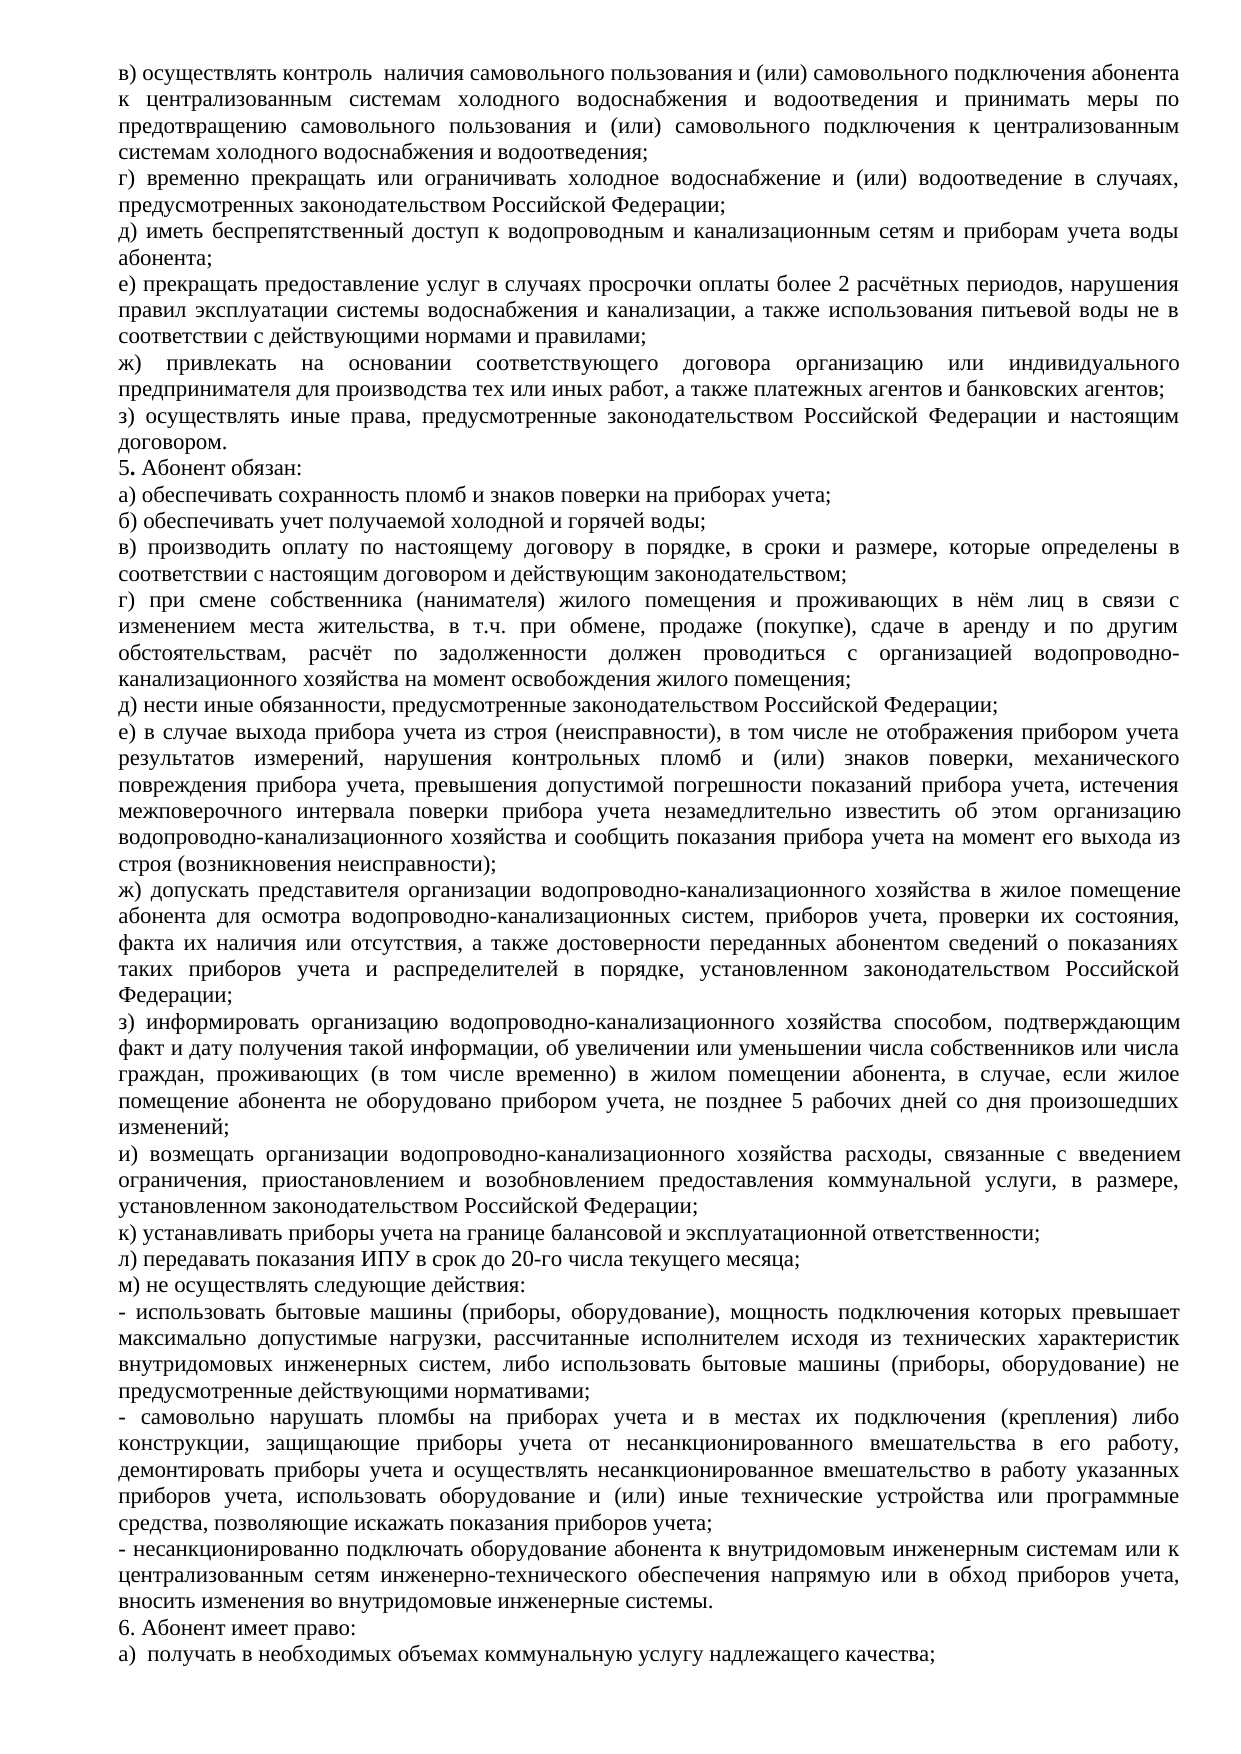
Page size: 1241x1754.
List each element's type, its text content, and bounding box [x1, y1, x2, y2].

text в) производить оплату по настоящему договору в порядке, в сроки и размере, которые определены в соответствии с настоящим договором и действующим законодательством; [118, 533, 1181, 586]
text д) иметь беспрепятственный доступ к водопроводным и канализационным сетям и приборам учета воды абонента; [118, 217, 1181, 270]
text а) получать в необходимых объемах коммунальную услугу надлежащего качества; [118, 1640, 1181, 1667]
text л) передавать показания ИПУ в срок до 20-го числа текущего месяца; [118, 1245, 1181, 1271]
text г) временно прекращать или ограничивать холодное водоснабжение и (или) водоотведение в случаях, предусмотренных законодательством Российской Федерации; [118, 164, 1181, 217]
text 6. Абонент имеет право: [118, 1614, 1181, 1640]
text 5. Абонент обязан: [118, 454, 1181, 481]
text - несанкционированно подключать оборудование абонента к внутридомовым инженерным системам или к централизованным сетям инженерно-технического обеспечения напрямую или в обход приборов учета, вносить изменения во внутридомовые инженерные системы. [118, 1535, 1181, 1614]
text ж) привлекать на основании соответствующего договора организацию или индивидуального предпринимателя для производства тех или иных работ, а также платежных агентов и банковских агентов; [118, 349, 1181, 402]
text г) при смене собственника (нанимателя) жилого помещения и проживающих в нём лиц в связи с изменением места жительства, в т.ч. при обмене, продаже (покупке), сдаче в аренду и по другим обстоятельствам, расчёт по задолженности должен проводиться с организацией водопроводно-канализационного хозяйства на момент освобождения жилого помещения; [118, 586, 1181, 692]
text ж) допускать представителя организации водопроводно-канализационного хозяйства в жилое помещение абонента для осмотра водопроводно-канализационных систем, приборов учета, проверки их состояния, факта их наличия или отсутствия, а также достоверности переданных абонентом сведений о показаниях таких приборов учета и распределителей в порядке, установленном законодательством Российской Федерации; [118, 876, 1181, 1008]
text и) возмещать организации водопроводно-канализационного хозяйства расходы, связанные с введением ограничения, приостановлением и возобновлением предоставления коммунальной услуги, в размере, установленном законодательством Российской Федерации; [118, 1139, 1181, 1219]
text з) информировать организацию водопроводно-канализационного хозяйства способом, подтверждающим факт и дату получения такой информации, об увеличении или уменьшении числа собственников или числа граждан, проживающих (в том числе временно) в жилом помещении абонента, в случае, если жилое помещение абонента не оборудовано прибором учета, не позднее 5 рабочих дней со дня произошедших изменений; [118, 1008, 1181, 1139]
text - самовольно нарушать пломбы на приборах учета и в местах их подключения (крепления) либо конструкции, защищающие приборы учета от несанкционированного вмешательства в его работу, демонтировать приборы учета и осуществлять несанкционированное вмешательство в работу указанных приборов учета, использовать оборудование и (или) иные технические устройства или программные средства, позволяющие искажать показания приборов учета; [118, 1403, 1181, 1535]
text в) осуществлять контроль наличия самовольного пользования и (или) самовольного подключения абонента к централизованным системам холодного водоснабжения и водоотведения и принимать меры по предотвращению самовольного пользования и (или) самовольного подключения к централизованным системам холодного водоснабжения и водоотведения; [118, 59, 1181, 164]
text б) обеспечивать учет получаемой холодной и горячей воды; [118, 507, 1181, 533]
text к) устанавливать приборы учета на границе балансовой и эксплуатационной ответственности; [118, 1219, 1181, 1245]
text д) нести иные обязанности, предусмотренные законодательством Российской Федерации; [118, 692, 1181, 718]
text м) не осуществлять следующие действия: [118, 1271, 1181, 1298]
text а) обеспечивать сохранность пломб и знаков поверки на приборах учета; [118, 481, 1181, 507]
text з) осуществлять иные права, предусмотренные законодательством Российской Федерации и настоящим договором. [118, 402, 1181, 454]
text е) прекращать предоставление услуг в случаях просрочки оплаты более 2 расчётных периодов, нарушения правил эксплуатации системы водоснабжения и канализации, а также использования питьевой воды не в соответствии с действующими нормами и правилами; [118, 270, 1181, 349]
text е) в случае выхода прибора учета из строя (неисправности), в том числе не отображения прибором учета результатов измерений, нарушения контрольных пломб и (или) знаков поверки, механического повреждения прибора учета, превышения допустимой погрешности показаний прибора учета, истечения межповерочного интервала поверки прибора учета незамедлительно известить об этом организацию водопроводно-канализационного хозяйства и сообщить показания прибора учета на момент его выхода из строя (возникновения неисправности); [118, 718, 1181, 876]
text - использовать бытовые машины (приборы, оборудование), мощность подключения которых превышает максимально допустимые нагрузки, рассчитанные исполнителем исходя из технических характеристик внутридомовых инженерных систем, либо использовать бытовые машины (приборы, оборудование) не предусмотренные действующими нормативами; [118, 1298, 1181, 1403]
